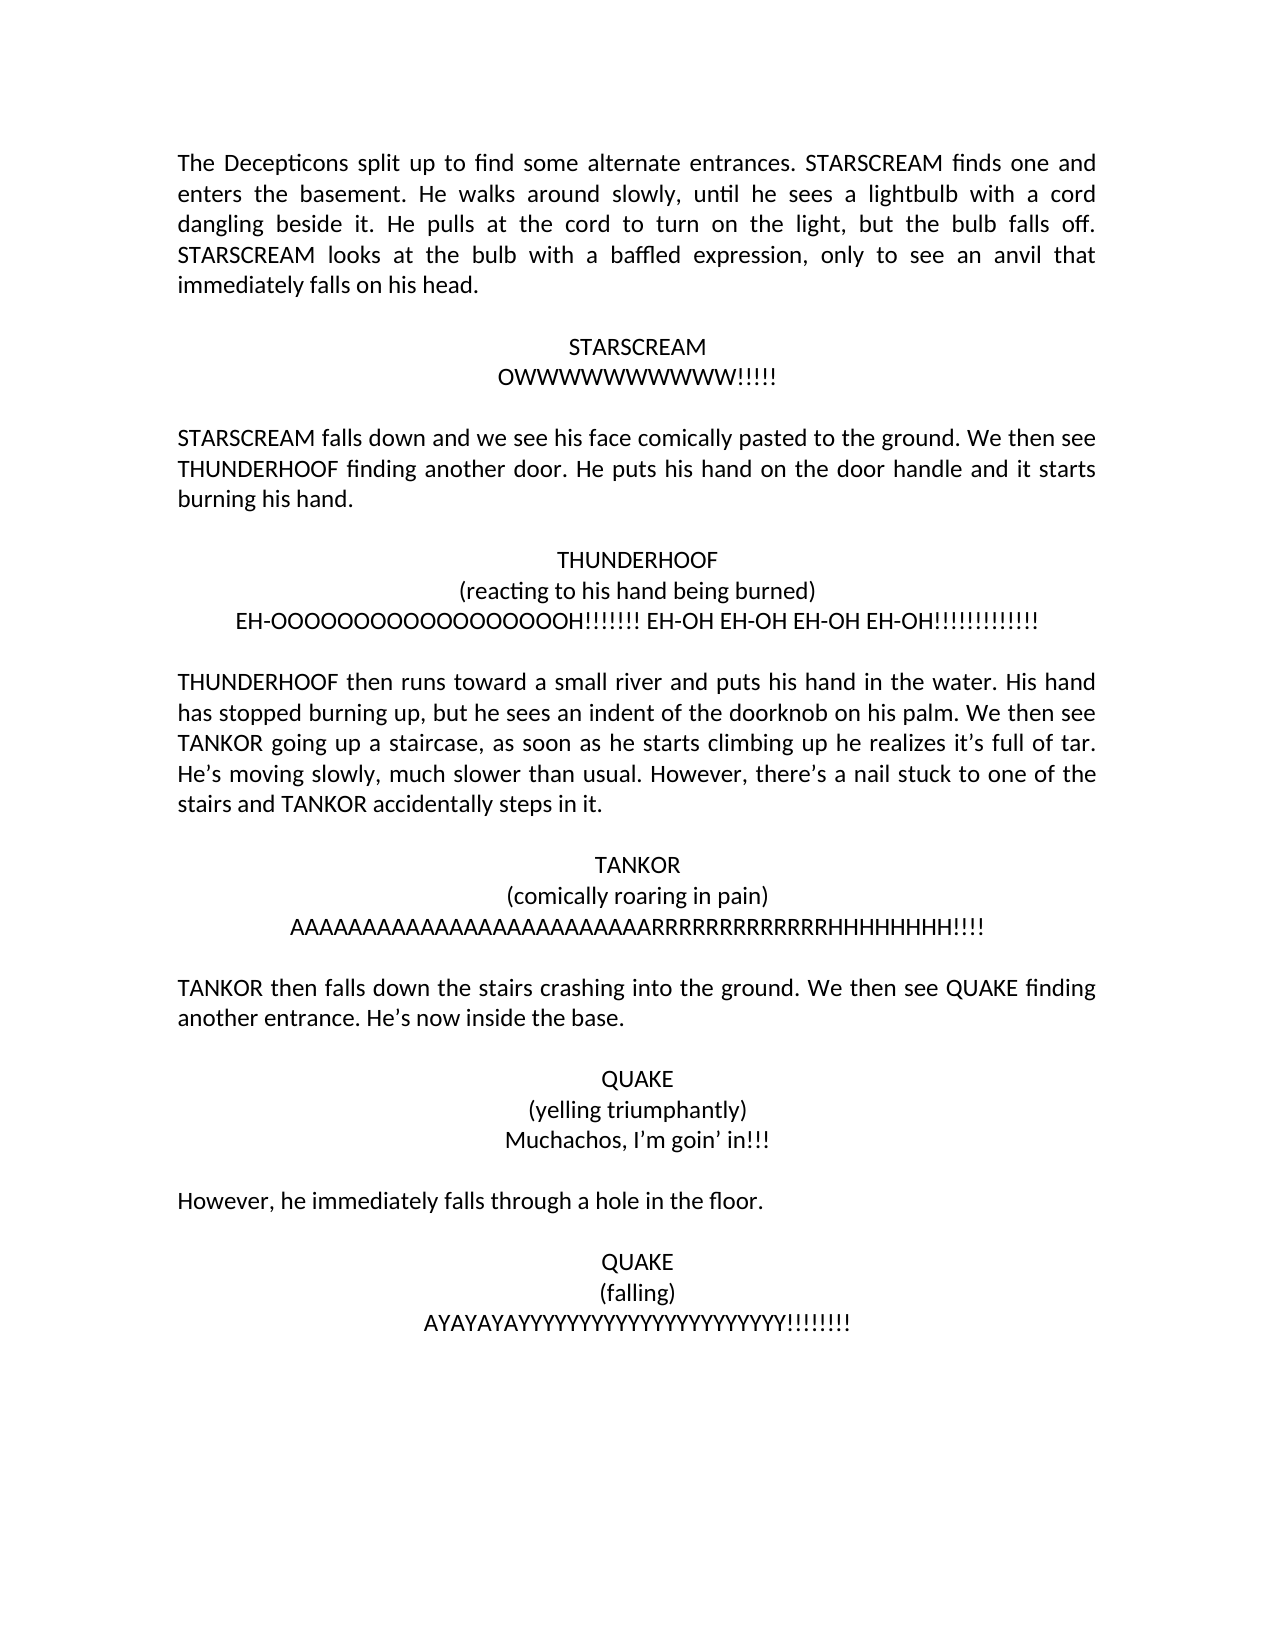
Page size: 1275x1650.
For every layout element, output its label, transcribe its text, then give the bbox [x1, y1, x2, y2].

text STARSCREAM falls down and we see his face comically pasted to the ground. We then see THUNDERHOOF finding another door. He puts his hand on the door handle and it starts burning his hand. [177, 422, 1098, 514]
text Muchachos, I’m goin’ in!!! [177, 1124, 1098, 1155]
text QUAKE [177, 1063, 1098, 1094]
text EH-OOOOOOOOOOOOOOOOOOH!!!!!!! EH-OH EH-OH EH-OH EH-OH!!!!!!!!!!!!! [177, 605, 1098, 636]
text (comically roaring in pain) [177, 880, 1098, 911]
text However, he immediately falls through a hole in the floor. [177, 1185, 1098, 1216]
text STARSCREAM [177, 331, 1098, 361]
text AYAYAYAYYYYYYYYYYYYYYYYYYYYYY!!!!!!!! [177, 1307, 1098, 1338]
text AAAAAAAAAAAAAAAAAAAAAAAAARRRRRRRRRRRRRHHHHHHHH!!!! [177, 911, 1098, 941]
text THUNDERHOOF then runs toward a small river and puts his hand in the water. His hand has stopped burning up, but he sees an indent of the doorknob on his palm. We then see TANKOR going up a staircase, as soon as he starts climbing up he realizes it’s full of tar. He’s moving slowly, much slower than usual. However, there’s a nail stuck to one of the stairs and TANKOR accidentally steps in it. [177, 666, 1098, 819]
text QUAKE [177, 1246, 1098, 1277]
text (reacting to his hand being burned) [177, 575, 1098, 605]
text TANKOR [177, 849, 1098, 880]
text THUNDERHOOF [177, 544, 1098, 575]
text The Decepticons split up to find some alternate entrances. STARSCREAM finds one and enters the basement. He walks around slowly, until he sees a lightbulb with a cord dangling beside it. He pulls at the cord to turn on the light, but the bulb falls off. STARSCREAM looks at the bulb with a baffled expression, only to see an anvil that immediately falls on his head. [177, 148, 1098, 300]
text TANKOR then falls down the stairs crashing into the ground. We then see QUAKE finding another entrance. He’s now inside the base. [177, 972, 1098, 1033]
text (falling) [177, 1277, 1098, 1307]
text OWWWWWWWWWW!!!!! [177, 361, 1098, 392]
text (yelling triumphantly) [177, 1094, 1098, 1124]
